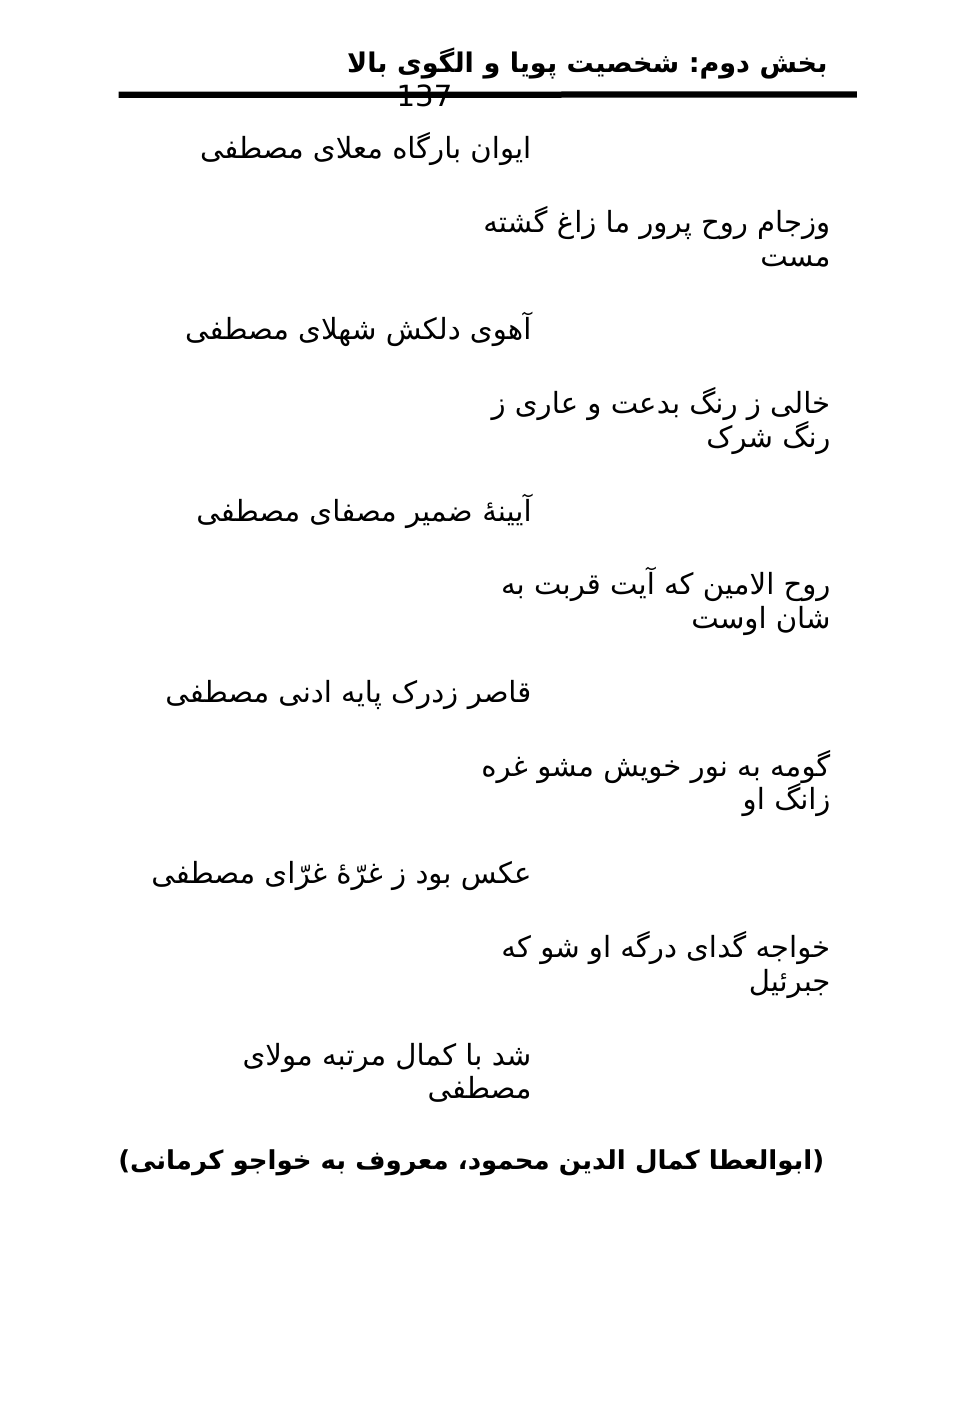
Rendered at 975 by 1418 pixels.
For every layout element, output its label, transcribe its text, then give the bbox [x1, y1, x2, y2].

table_cell آیینۀ ضمیر مصفای مصطفی [133, 494, 842, 568]
table_cell خالی ز رنگ بدعت و عاری ز رنگ شرک [133, 386, 842, 494]
table_cell گومه به نور خویش مشو غره زانگ او [133, 749, 842, 857]
table_cell ایوان بارگاه معلای مصطفی [133, 132, 842, 205]
table_cell قاصر زدرک پایه ادنی مصطفی [133, 675, 842, 749]
table_cell عکس بود ز غرّۀ غرّای مصطفی [133, 857, 842, 930]
table_cell آهوی دلکش شهلای مصطفی [133, 313, 842, 386]
table_cell خواجه گدای درگه او شو که جبرئیل [133, 930, 842, 1038]
table_cell روح الامین که آیت قربت به شان اوست [133, 568, 842, 675]
text (ابوالعطا کمال الدین محمود، معروف به خواجو کرمانی) [118, 1145, 857, 1176]
table_cell وزجام روح پرور ما زاغ گشته مست [133, 205, 842, 313]
table_cell شد با کمال مرتبه مولای مصطفی [133, 1038, 842, 1145]
